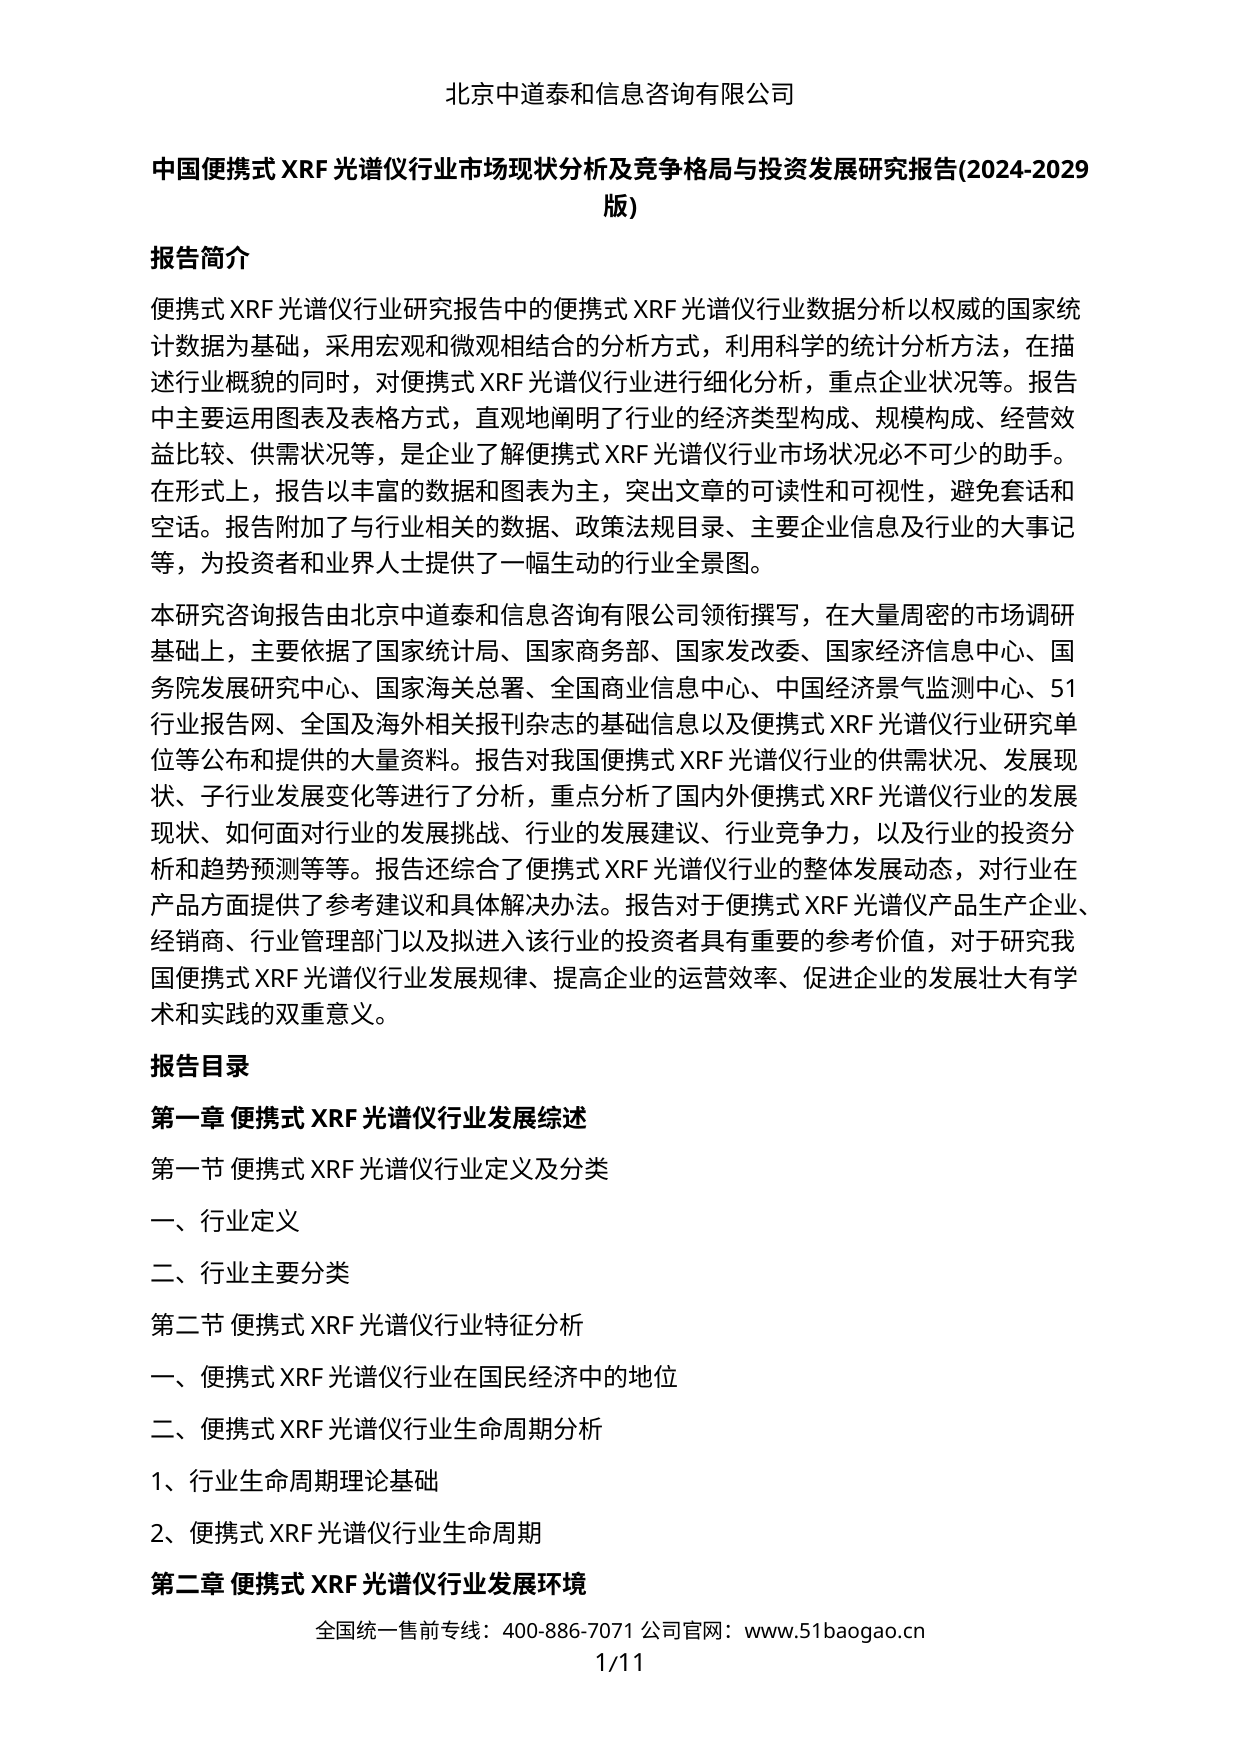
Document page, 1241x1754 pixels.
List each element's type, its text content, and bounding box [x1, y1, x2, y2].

text 本研究咨询报告由北京中道泰和信息咨询有限公司领衔撰写，在大量周密的市场调研基础上，主要依据了国家统计局、国家商务部、国家发改委、国家经济信息中心、国务院发展研究中心、国家海关总署、全国商业信息中心、中国经济景气监测中心、51行业报告网、全国及海外相关报刊杂志的基础信息以及便携式XRF光谱仪行业研究单位等公布和提供的大量资料。报告对我国便携式XRF光谱仪行业的供需状况、发展现状、子行业发展变化等进行了分析，重点分析了国内外便携式XRF光谱仪行业的发展现状、如何面对行业的发展挑战、行业的发展建议、行业竞争力，以及行业的投资分析和趋势预测等等。报告还综合了便携式XRF光谱仪行业的整体发展动态，对行业在产品方面提供了参考建议和具体解决办法。报告对于便携式XRF光谱仪产品生产企业、经销商、行业管理部门以及拟进入该行业的投资者具有重要的参考价值，对于研究我国便携式XRF光谱仪行业发展规律、提高企业的运营效率、促进企业的发展壮大有学术和实践的双重意义。 [150, 596, 1090, 1031]
text 报告简介 [150, 238, 1090, 274]
text 二、行业主要分类 [150, 1254, 1090, 1290]
text 1、行业生命周期理论基础 [150, 1461, 1090, 1497]
text 中国便携式XRF光谱仪行业市场现状分析及竞争格局与投资发展研究报告(2024-2029版) [150, 150, 1090, 222]
text 报告目录 [150, 1046, 1090, 1082]
text 一、行业定义 [150, 1202, 1090, 1238]
text 2、便携式XRF光谱仪行业生命周期 [150, 1513, 1090, 1549]
text 第一章 便携式XRF光谱仪行业发展综述 [150, 1098, 1090, 1134]
text 便携式XRF光谱仪行业研究报告中的便携式XRF光谱仪行业数据分析以权威的国家统计数据为基础，采用宏观和微观相结合的分析方式，利用科学的统计分析方法，在描述行业概貌的同时，对便携式XRF光谱仪行业进行细化分析，重点企业状况等。报告中主要运用图表及表格方式，直观地阐明了行业的经济类型构成、规模构成、经营效益比较、供需状况等，是企业了解便携式XRF光谱仪行业市场状况必不可少的助手。在形式上，报告以丰富的数据和图表为主，突出文章的可读性和可视性，避免套话和空话。报告附加了与行业相关的数据、政策法规目录、主要企业信息及行业的大事记等，为投资者和业界人士提供了一幅生动的行业全景图。 [150, 290, 1090, 580]
text 一、便携式XRF光谱仪行业在国民经济中的地位 [150, 1357, 1090, 1394]
text 第二章 便携式XRF光谱仪行业发展环境 [150, 1565, 1090, 1601]
text 二、便携式XRF光谱仪行业生命周期分析 [150, 1409, 1090, 1446]
text 第一节 便携式XRF光谱仪行业定义及分类 [150, 1150, 1090, 1186]
text 第二节 便携式XRF光谱仪行业特征分析 [150, 1306, 1090, 1342]
